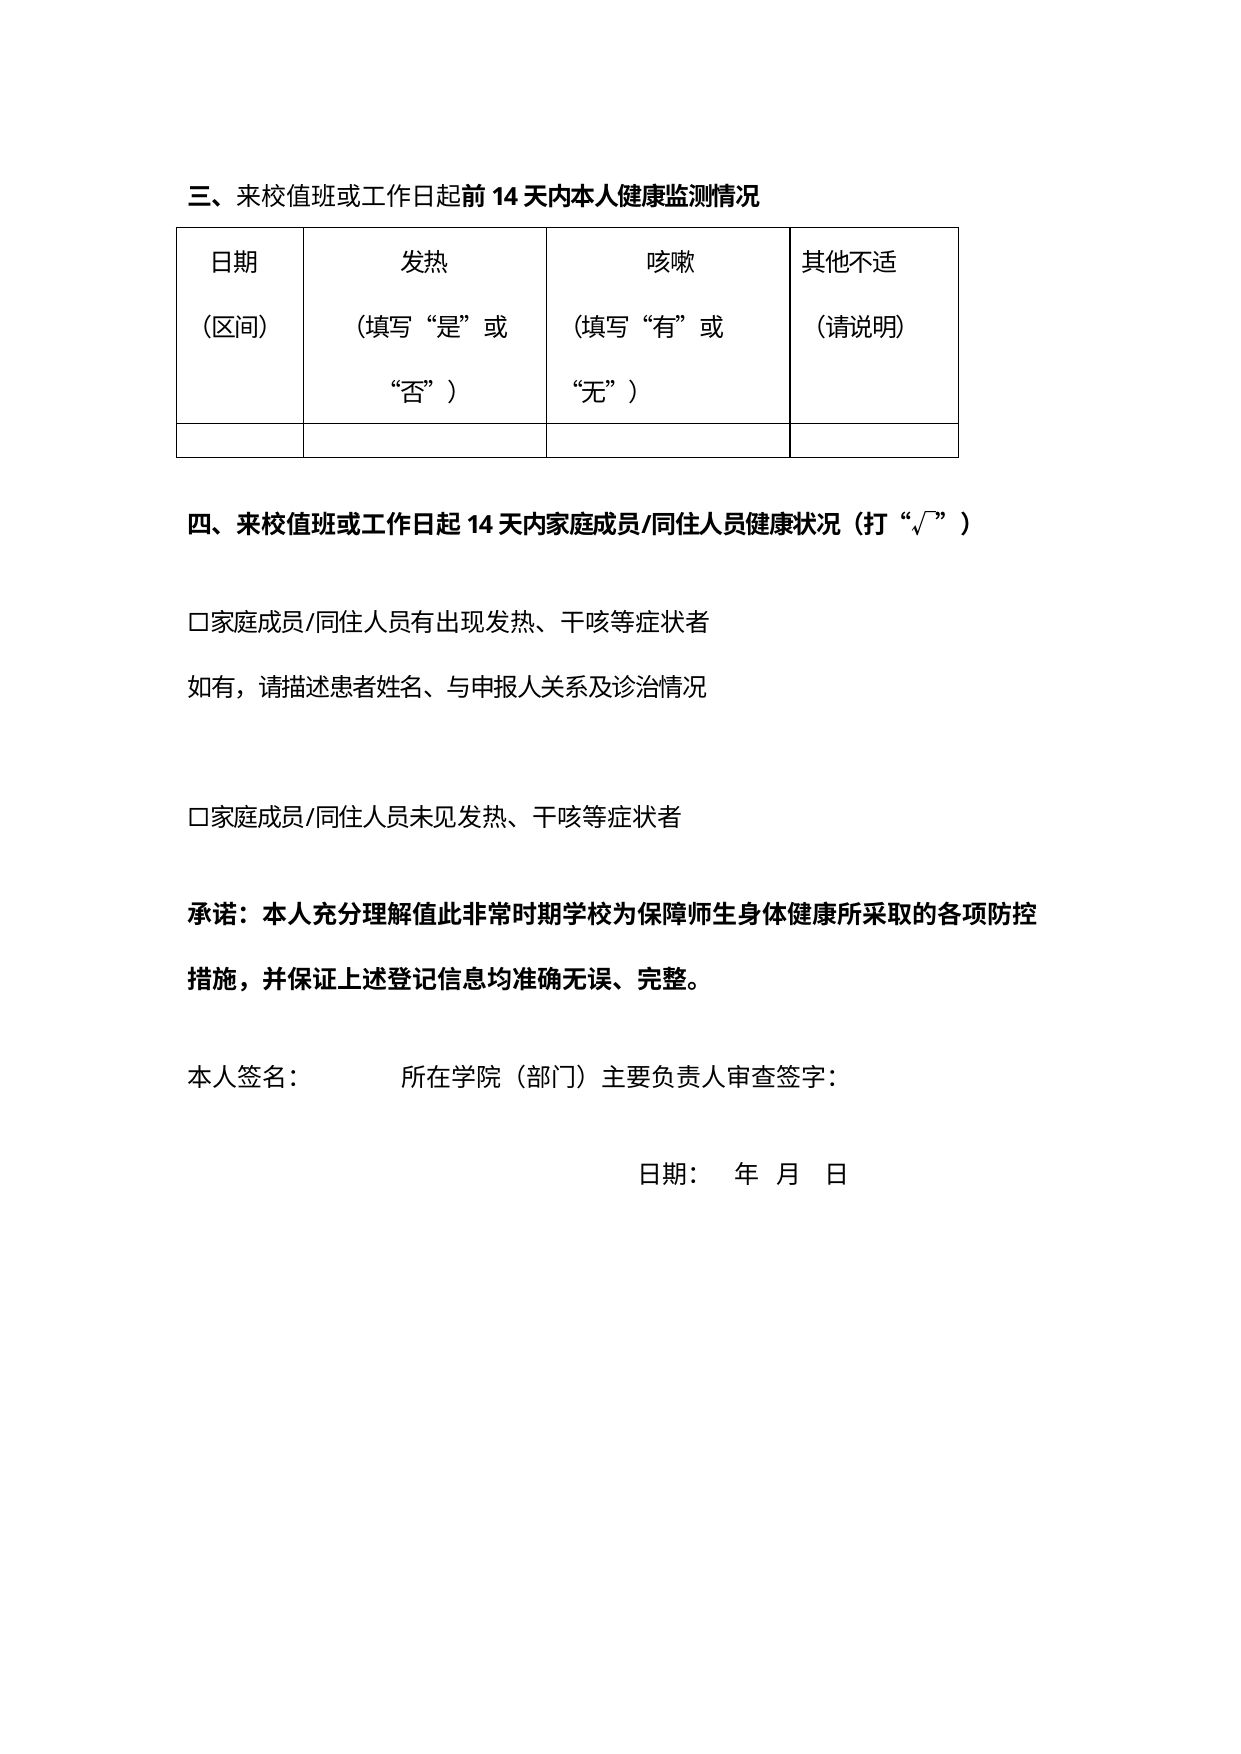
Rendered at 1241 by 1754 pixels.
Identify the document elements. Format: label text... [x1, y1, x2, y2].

text 承诺：本人充分理解值此非常时期学校为保障师生身体健康所采取的各项防控措施，并保证上述登记信息均准确无误、完整。 [187, 880, 1053, 1010]
table_header 日期 （区间） [177, 228, 303, 423]
text 本人签名： 所在学院（部门）主要负责人审查签字： [187, 1043, 1053, 1108]
list 来校值班或工作日起14天内家庭成员/同住人员健康状况（打“√”） [187, 490, 1053, 555]
text 家庭成员/同住人员未见发热、干咳等症状者 [187, 783, 1053, 848]
table_cell [177, 424, 303, 457]
text 日期： 年 月 日 [187, 1140, 1053, 1205]
table_cell [547, 424, 789, 457]
table_header 咳嗽 （填写“有”或“无”） [547, 228, 789, 423]
table_header 其他不适 （请说明） [791, 228, 958, 423]
text 如有，请描述患者姓名、与申报人关系及诊治情况 [187, 653, 1053, 718]
table_cell [791, 424, 958, 457]
list 来校值班或工作日起前14天内本人健康监测情况 [187, 162, 1053, 227]
text 家庭成员/同住人员有出现发热、干咳等症状者 [187, 588, 1053, 653]
table_header 发热 （填写“是”或“否”） [304, 228, 546, 423]
table_cell [304, 424, 546, 457]
